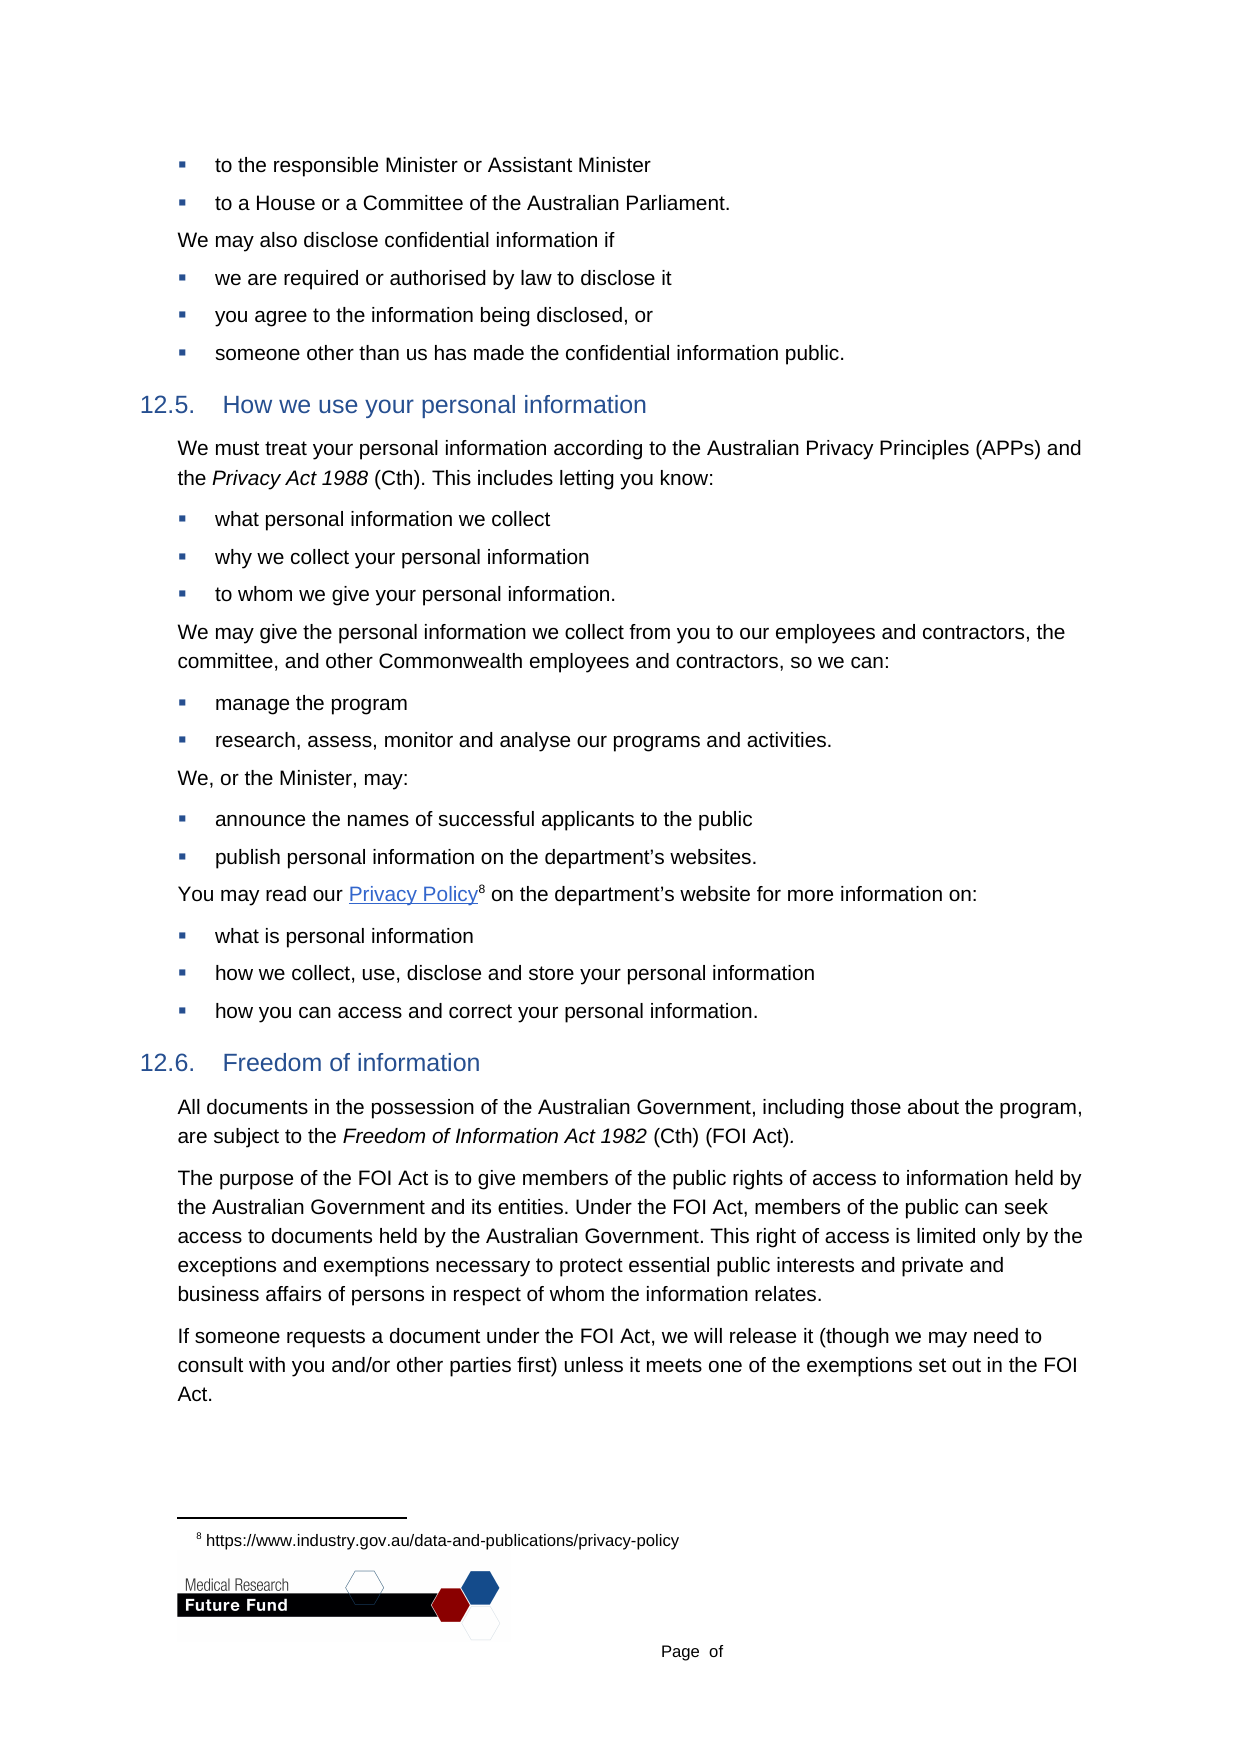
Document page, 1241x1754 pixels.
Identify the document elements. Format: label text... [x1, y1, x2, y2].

list we are required or authorised by law to disclose it [177, 260, 1092, 289]
list to a House or a Committee of the Australian Parliament. [177, 185, 1092, 214]
list to whom we give your personal information. [177, 577, 1092, 606]
text We may also disclose confidential information if [177, 223, 1092, 252]
picture [177, 1550, 511, 1642]
text We must treat your personal information according to the Australian Privacy Principles (APPs) and the Privacy Act 1988 (Cth). This includes letting you know: [177, 431, 1092, 489]
list why we collect your personal information [177, 539, 1092, 568]
list manage the program [177, 685, 1092, 714]
text You may read our Privacy Policy on the department’s website for more information on: [177, 877, 1092, 906]
text All documents in the possession of the Australian Government, including those about the program, are subject to the Freedom of Information Act 1982 (Cth) (FOI Act). [177, 1089, 1092, 1148]
subtitle How we use your personal information [139, 389, 1092, 418]
list announce the names of successful applicants to the public [177, 802, 1092, 831]
list what personal information we collect [177, 502, 1092, 531]
list how we collect, use, disclose and store your personal information [177, 956, 1092, 985]
subtitle Freedom of information [139, 1048, 1092, 1077]
text The purpose of the FOI Act is to give members of the public rights of access to information held by the Australian Government and its entities. Under the FOI Act, members of the public can seek access to documents held by the Australian Government. This right of access is limited only by the exceptions and exemptions necessary to protect essential public interests and private and business affairs of persons in respect of whom the information relates. [177, 1160, 1092, 1306]
list you agree to the information being disclosed, or [177, 298, 1092, 327]
list to the responsible Minister or Assistant Minister [177, 148, 1092, 177]
text We, or the Minister, may: [177, 760, 1092, 789]
text We may give the personal information we collect from you to our employees and contractors, the committee, and other Commonwealth employees and contractors, so we can: [177, 614, 1092, 673]
list what is personal information [177, 918, 1092, 948]
text If someone requests a document under the FOI Act, we will release it (though we may need to consult with you and/or other parties first) unless it meets one of the exemptions set out in the FOI Act. [177, 1318, 1092, 1406]
list publish personal information on the department’s websites. [177, 839, 1092, 868]
list how you can access and correct your personal information. [177, 993, 1092, 1023]
list research, assess, monitor and analyse our programs and activities. [177, 723, 1092, 752]
list someone other than us has made the confidential information public. [177, 335, 1092, 364]
